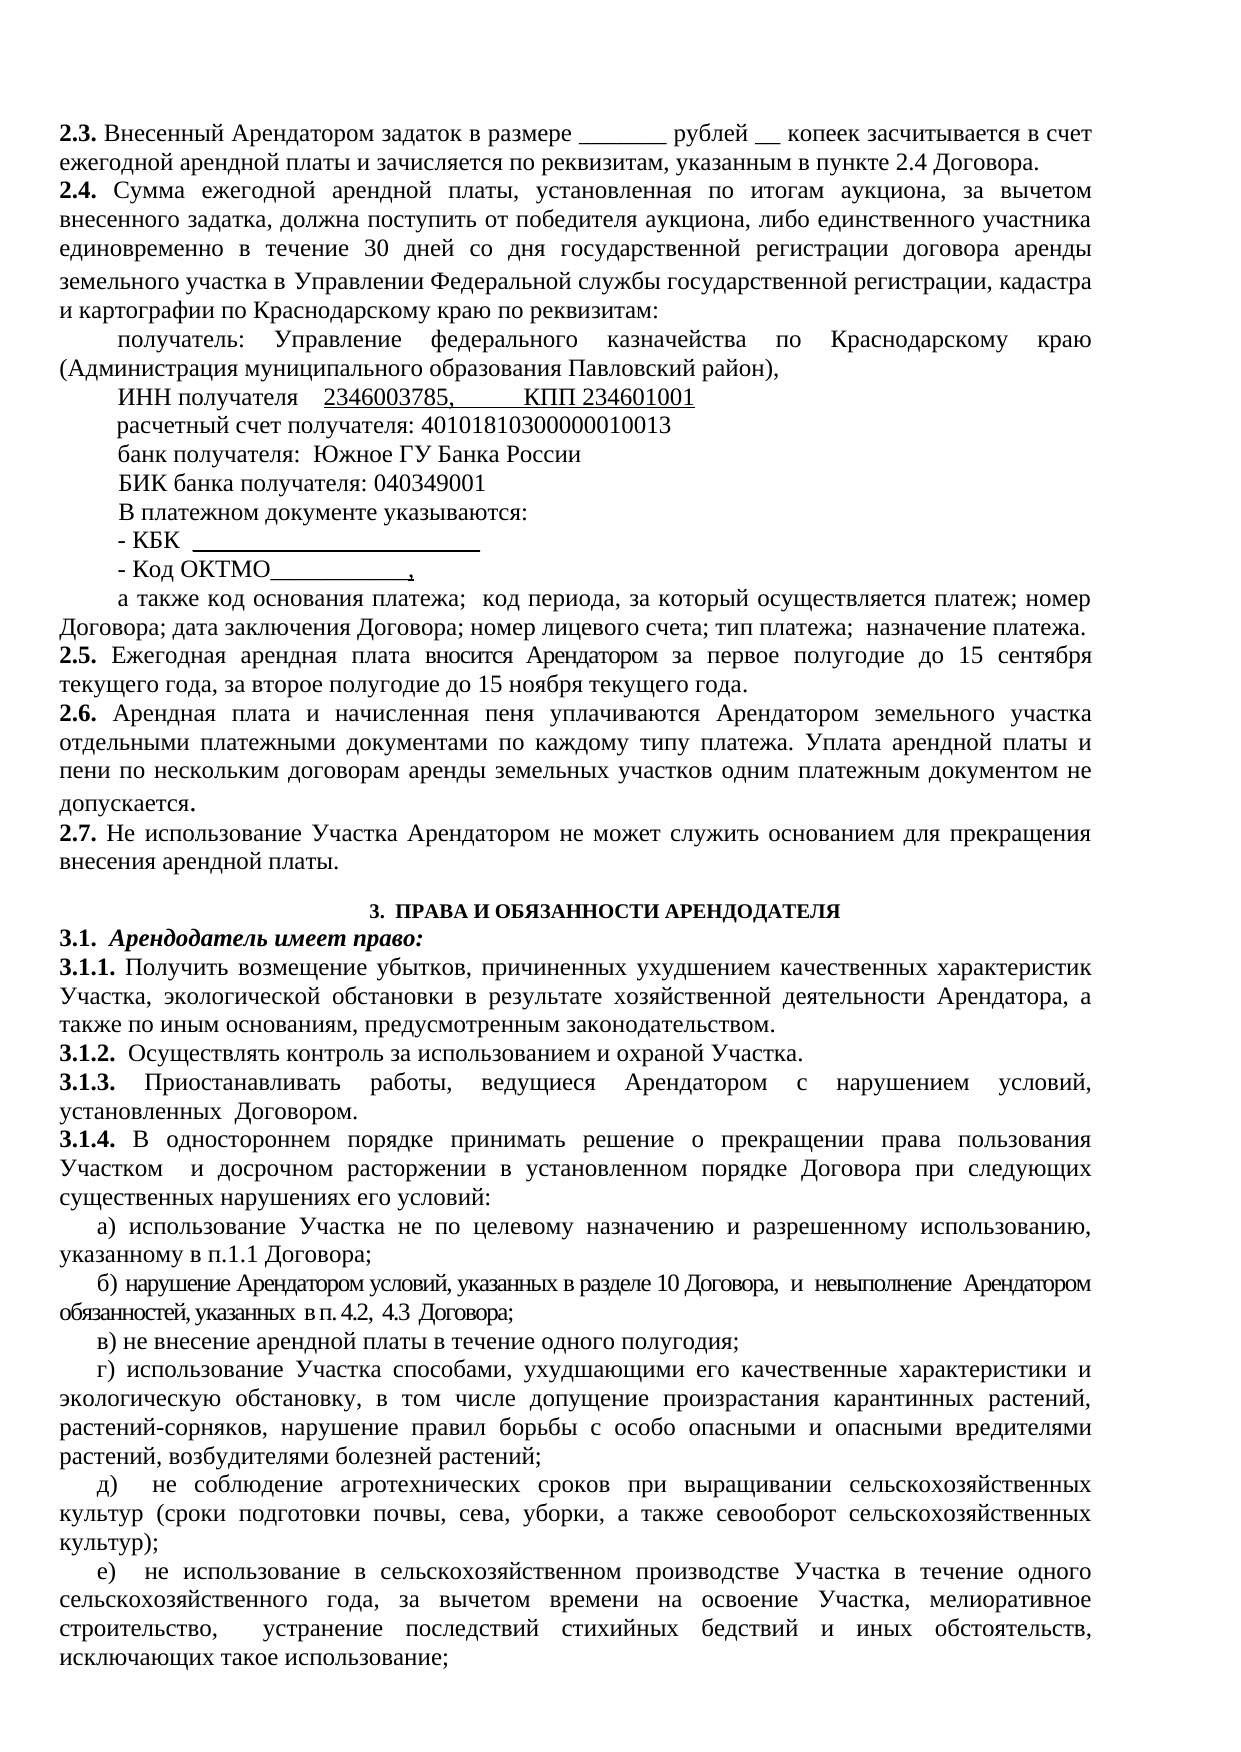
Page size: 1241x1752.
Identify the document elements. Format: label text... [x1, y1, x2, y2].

text - КБК _______________________ [59, 525, 1092, 554]
text е) не использование в сельскохозяйственном производстве Участка в течение одного сельскохозяйственного года, за вычетом времени на освоение Участка, мелиоративное строительство, устранение последствий стихийных бедствий и иных обстоятельств, исключающих такое использование; [59, 1556, 1092, 1671]
text ИНН получателя 2346003785, КПП 234601001 [59, 382, 1092, 410]
text 2.4. Сумма ежегодной арендной платы, установленная по итогам аукциона, за вычетом внесенного задатка, должна поступить от победителя аукциона, либо единственного участника единовременно в течение 30 дней со дня государственной регистрации договора аренды земельного участка в Управлении Федеральной службы государственной регистрации, кадастра и картографии по Краснодарскому краю по реквизитам: [59, 176, 1092, 324]
text получатель: Управление федерального казначейства по Краснодарскому краю (Администрация муниципального образования Павловский район), [59, 324, 1092, 382]
text 3.1.1. Получить возмещение убытков, причиненных ухудшением качественных характеристик Участка, экологической обстановки в результате хозяйственной деятельности Арендатора, а также по иным основаниям, предусмотренным законодательством. [59, 952, 1092, 1038]
text б) нарушение Арендатором условий, указанных в разделе 10 Договора, и невыполнение Арендатором обязанностей, указанных в п. 4.2, 4.3 Договора; [59, 1268, 1092, 1326]
text 3.1.3. Приостанавливать работы, ведущиеся Арендатором с нарушением условий, установленных Договором. [59, 1067, 1092, 1124]
text 2.3. Внесенный Арендатором задаток в размере _______ рублей __ копеек засчитывается в счет ежегодной арендной платы и зачисляется по реквизитам, указанным в пункте 2.4 Договора. [59, 118, 1092, 176]
text 2.6. Арендная плата и начисленная пеня уплачиваются Арендатором земельного участка отдельными платежными документами по каждому типу платежа. Уплата арендной платы и пени по нескольким договорам аренды земельных участков одним платежным документом не допускается. [59, 698, 1092, 818]
text 2.5. Ежегодная арендная плата вносится Арендатором за первое полугодие до 15 сентября текущего года, за второе полугодие до 15 ноября текущего года. [59, 640, 1092, 698]
text 3.1.2. Осуществлять контроль за использованием и охраной Участка. [59, 1038, 1092, 1067]
text в) не внесение арендной платы в течение одного полугодия; [59, 1326, 1092, 1354]
text 2.7. Не использование Участка Арендатором не может служить основанием для прекращения внесения арендной платы. [59, 818, 1092, 875]
text расчетный счет получателя: 40101810300000010013 [59, 410, 1092, 439]
text 3.1.4. В одностороннем порядке принимать решение о прекращении права пользования Участком и досрочном расторжении в установленном порядке Договора при следующих существенных нарушениях его условий: [59, 1124, 1092, 1211]
text - Код ОКТМО___________, [59, 554, 1092, 583]
text БИК банка получателя: 040349001 [59, 468, 1092, 497]
text а также код основания платежа; код периода, за который осуществляется платеж; номер Договора; дата заключения Договора; номер лицевого счета; тип платежа; назначение платежа. [59, 583, 1092, 640]
text банк получателя: Южное ГУ Банка России [59, 439, 1092, 468]
text 3.1. Арендодатель имеет право: [59, 923, 1092, 952]
text г) использование Участка способами, ухудшающими его качественные характеристики и экологическую обстановку, в том числе допущение произрастания карантинных растений, растений-сорняков, нарушение правил борьбы с особо опасными и опасными вредителями растений, возбудителями болезней растений; [59, 1354, 1092, 1469]
text В платежном документе указываются: [59, 497, 1092, 525]
text 3. ПРАВА И ОБЯЗАННОСТИ АРЕНДОДАТЕЛЯ [59, 899, 1092, 923]
text д) не соблюдение агротехнических сроков при выращивании сельскохозяйственных культур (сроки подготовки почвы, сева, уборки, а также севооборот сельскохозяйственных культур); [59, 1469, 1092, 1556]
text а) использование Участка не по целевому назначению и разрешенному использованию, указанному в п.1.1 Договора; [59, 1211, 1092, 1268]
